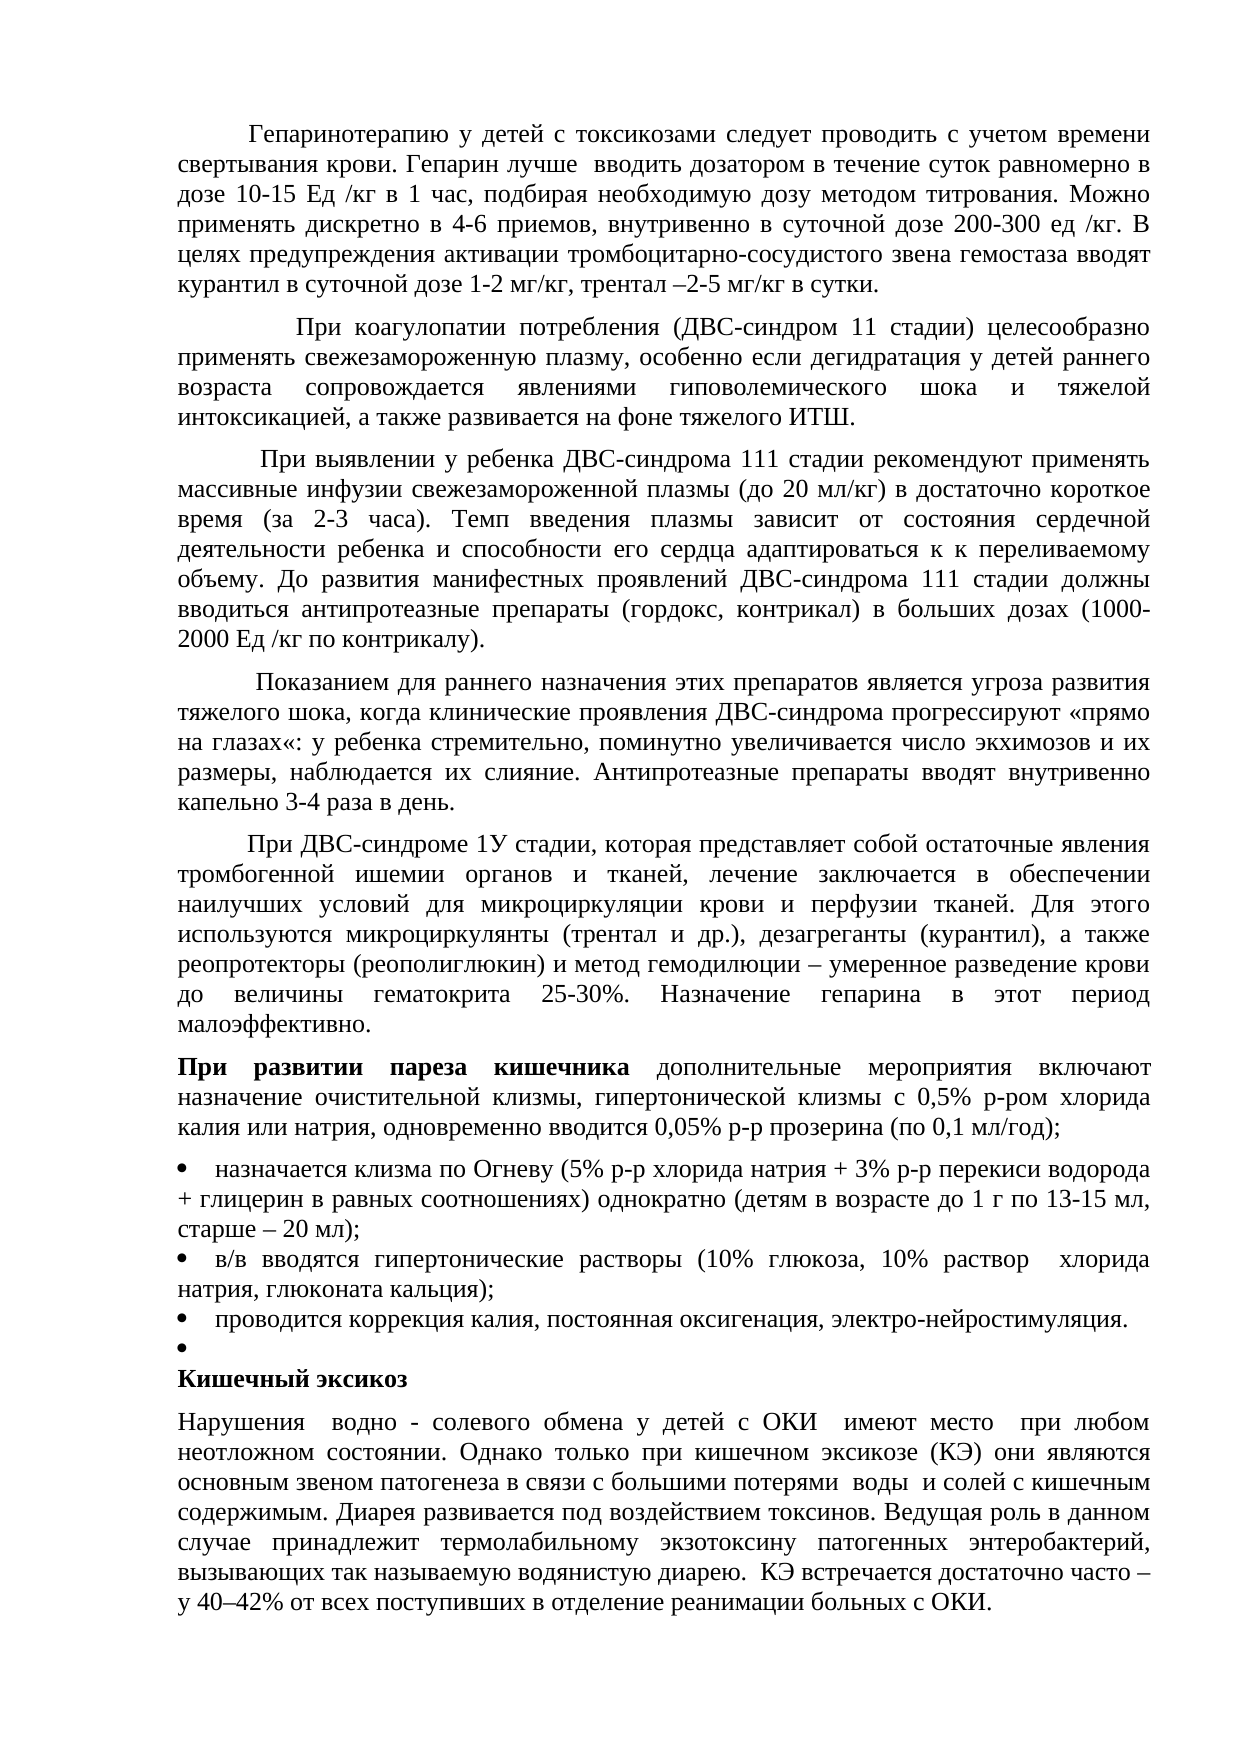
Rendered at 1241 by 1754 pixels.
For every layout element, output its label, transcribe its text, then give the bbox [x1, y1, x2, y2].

text Нарушения водно - солевого обмена у детей с ОКИ имеют место при любом неотложном состоянии. Однако только при кишечном эксикозе (КЭ) они являются основным звеном патогенеза в связи с большими потерями воды и солей с кишечным содержимым. Диарея развивается под воздействием токсинов. Ведущая роль в данном случае принадлежит термолабильному экзотоксину патогенных энтеробактерий, вызывающих так называемую водянистую диарею. КЭ встречается достаточно часто – у 40–42% от всех поступивших в отделение реанимации больных с ОКИ. [177, 1406, 1152, 1616]
text При коагулопатии потребления (ДВС-синдром 11 стадии) целесообразно применять свежезамороженную плазму, особенно если дегидратация у детей раннего возраста сопровождается явлениями гиповолемического шока и тяжелой интоксикацией, а также развивается на фоне тяжелого ИТШ. [177, 311, 1152, 431]
list проводится коррекция калия, постоянная оксигенация, электро-нейростимуляция. [177, 1303, 1152, 1333]
text Показанием для раннего назначения этих препаратов является угроза развития тяжелого шока, когда клинические проявления ДВС-синдрома прогрессируют «прямо на глазах«: у ребенка стремительно, поминутно увеличивается число экхимозов и их размеры, наблюдается их слияние. Антипротеазные препараты вводят внутривенно капельно 3-4 раза в день. [177, 666, 1152, 816]
text Кишечный эксикоз [177, 1363, 1152, 1393]
list в/в вводятся гипертонические растворы (10% глюкоза, 10% раствор хлорида натрия, глюконата кальция); [177, 1243, 1152, 1303]
text При развитии пареза кишечника дополнительные мероприятия включают назначение очистительной клизмы, гипертонической клизмы с 0,5% р-ром хлорида калия или натрия, одновременно вводится 0,05% р-р прозерина (по 0,1 мл/год); [177, 1051, 1152, 1141]
text При выявлении у ребенка ДВС-синдрома 111 стадии рекомендуют применять массивные инфузии свежезамороженной плазмы (до 20 мл/кг) в достаточно короткое время (за 2-3 часа). Темп введения плазмы зависит от состояния сердечной деятельности ребенка и способности его сердца адаптироваться к к переливаемому объему. До развития манифестных проявлений ДВС-синдрома 111 стадии должны вводиться антипротеазные препараты (гордокс, контрикал) в больших дозах (1000-2000 Ед /кг по контрикалу). [177, 443, 1152, 653]
text Гепаринотерапию у детей с токсикозами следует проводить с учетом времени свертывания крови. Гепарин лучше вводить дозатором в течение суток равномерно в дозе 10-15 Ед /кг в 1 час, подбирая необходимую дозу методом титрования. Можно применять дискретно в 4-6 приемов, внутривенно в суточной дозе 200-300 ед /кг. В целях предупреждения активации тромбоцитарно-сосудистого звена гемостаза вводят курантил в суточной дозе 1-2 мг/кг, трентал –2-5 мг/кг в сутки. [177, 118, 1152, 298]
list назначается клизма по Огневу (5% р-р хлорида натрия + 3% р-р перекиси водорода + глицерин в равных соотношениях) однократно (детям в возрасте до по 13-15 мл, старше – 20 мл); [177, 1153, 1152, 1243]
text При ДВС-синдроме 1У стадии, которая представляет собой остаточные явления тромбогенной ишемии органов и тканей, лечение заключается в обеспечении наилучших условий для микроциркуляции крови и перфузии тканей. Для этого используются микроциркулянты (трентал и др.), дезагреганты (курантил), а также реопротекторы (реополиглюкин) и метод гемодилюции – умеренное разведение крови до величины гематокрита 25-30%. Назначение гепарина в этот период малоэффективно. [177, 828, 1152, 1038]
